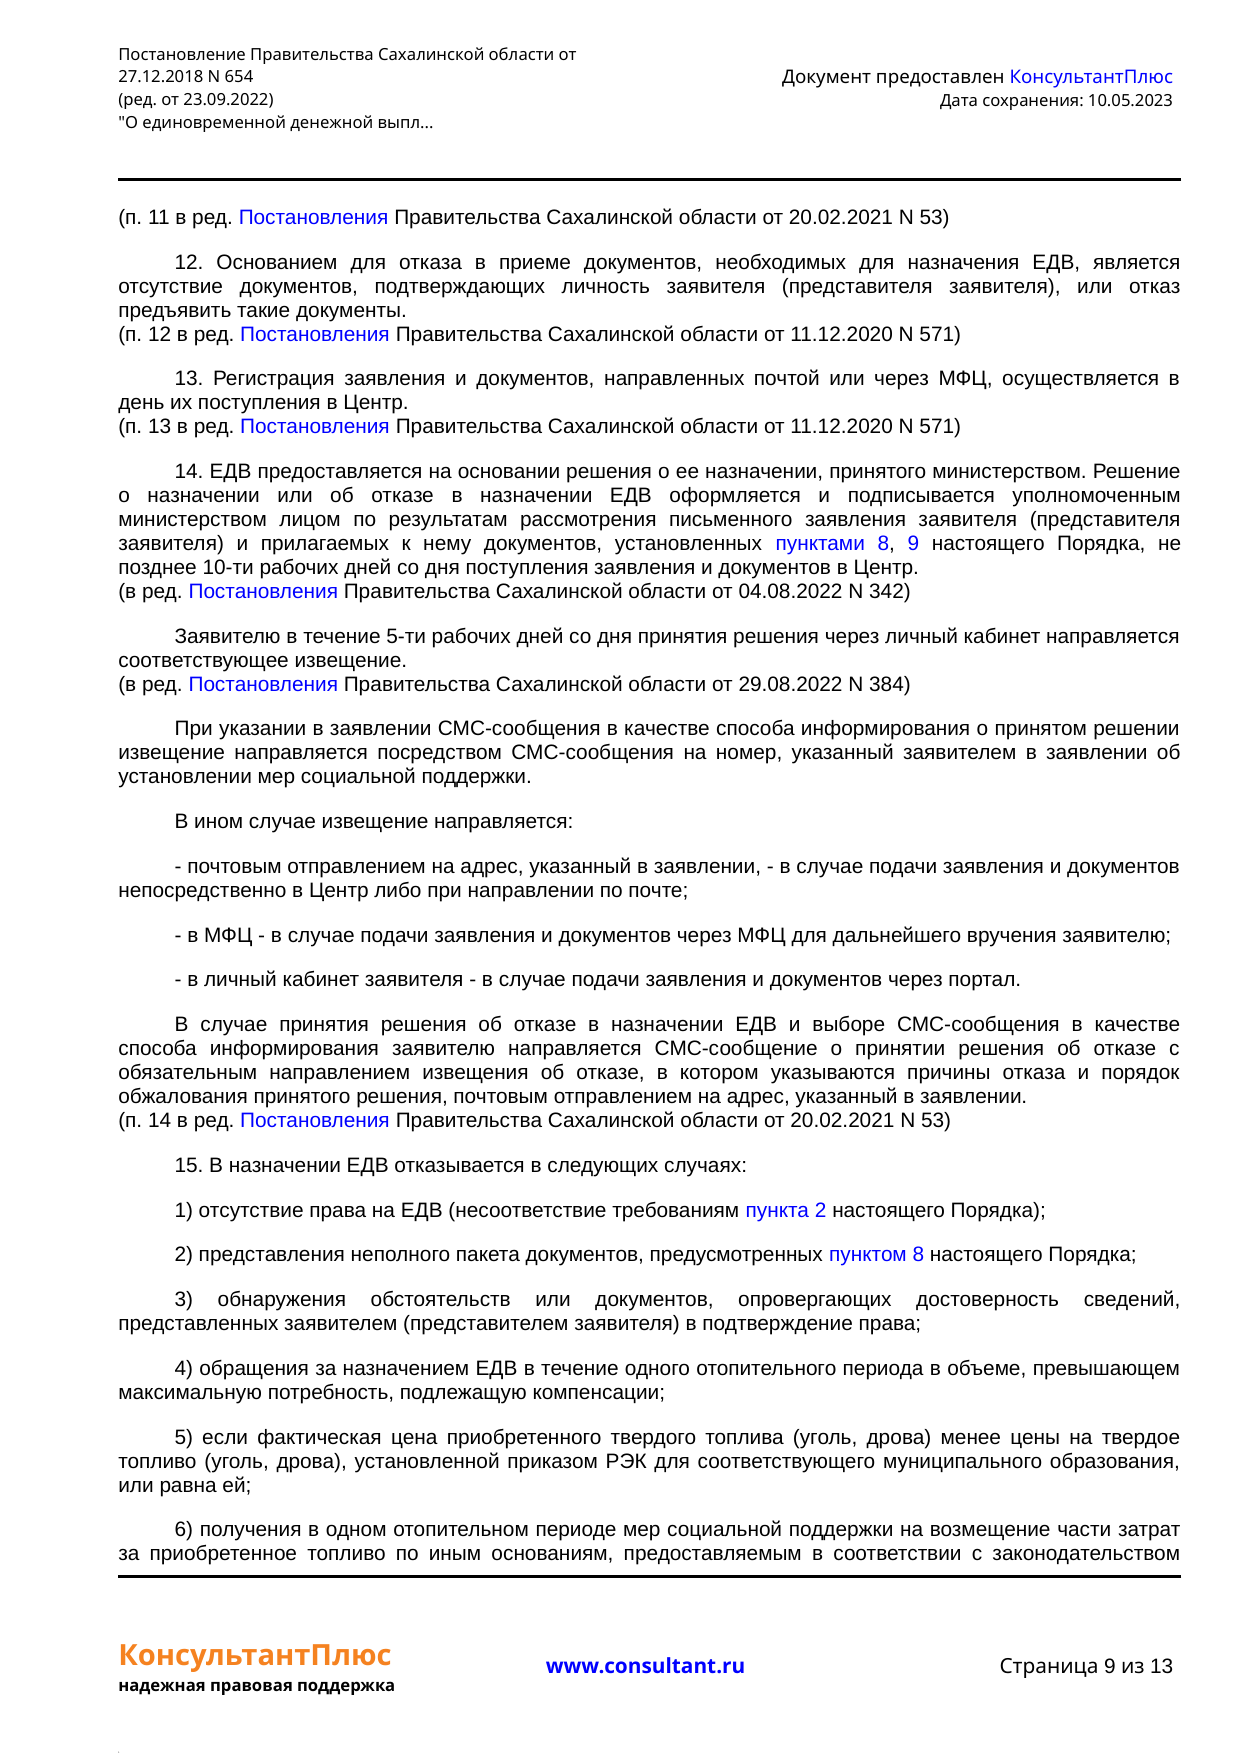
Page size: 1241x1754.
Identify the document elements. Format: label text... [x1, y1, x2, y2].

text 2) представления неполного пакета документов, предусмотренных пунктом 8 настоящего Порядка; [118, 1242, 1181, 1266]
text 3) обнаружения обстоятельств или документов, опровергающих достоверность сведений, представленных заявителем (представителем заявителя) в подтверждение права; [118, 1287, 1181, 1335]
text 14. ЕДВ предоставляется на основании решения о ее назначении, принятого министерством. Решение о назначении или об отказе в назначении ЕДВ оформляется и подписывается уполномоченным министерством лицом по результатам рассмотрения письменного заявления заявителя (представителя заявителя) и прилагаемых к нему документов, установленных пунктами 8, 9 настоящего Порядка, не позднее 10-ти рабочих дней со дня поступления заявления и документов в Центр. [118, 459, 1181, 579]
text - почтовым отправлением на адрес, указанный в заявлении, - в случае подачи заявления и документов непосредственно в Центр либо при направлении по почте; [118, 854, 1181, 902]
text Заявителю в течение 5-ти рабочих дней со дня принятия решения через личный кабинет направляется соответствующее извещение. [118, 623, 1181, 671]
text (п. 14 в ред. Постановления Правительства Сахалинской области от 20.02.2021 N 53) [118, 1108, 1181, 1132]
text 4) обращения за назначением ЕДВ в течение одного отопительного периода в объеме, превышающем максимальную потребность, подлежащую компенсации; [118, 1356, 1181, 1404]
text В случае принятия решения об отказе в назначении ЕДВ и выборе СМС-сообщения в качестве способа информирования заявителю направляется СМС-сообщение о принятии решения об отказе с обязательным направлением извещения об отказе, в котором указываются причины отказа и порядок обжалования принятого решения, почтовым отправлением на адрес, указанный в заявлении. [118, 1012, 1181, 1108]
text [118, 1517, 1181, 1565]
text (п. 12 в ред. Постановления Правительства Сахалинской области от 11.12.2020 N 571) [118, 321, 1181, 345]
text 1) отсутствие права на ЕДВ (несоответствие требованиям пункта 2 настоящего Порядка); [118, 1197, 1181, 1221]
text 5) если фактическая цена приобретенного твердого топлива (уголь, дрова) менее цены на твердое топливо (уголь, дрова), установленной приказом РЭК для соответствующего муниципального образования, или равна ей; [118, 1424, 1181, 1496]
text (в ред. Постановления Правительства Сахалинской области от 04.08.2022 N 342) [118, 579, 1181, 603]
text (п. 13 в ред. Постановления Правительства Сахалинской области от 11.12.2020 N 571) [118, 414, 1181, 438]
text 15. В назначении ЕДВ отказывается в следующих случаях: [118, 1153, 1181, 1177]
text - в МФЦ - в случае подачи заявления и документов через МФЦ для дальнейшего вручения заявителю; [118, 922, 1181, 946]
text 13. Регистрация заявления и документов, направленных почтой или через МФЦ, осуществляется в день их поступления в Центр. [118, 366, 1181, 414]
text (в ред. Постановления Правительства Сахалинской области от 29.08.2022 N 384) [118, 671, 1181, 695]
text В ином случае извещение направляется: [118, 809, 1181, 833]
text (п. 11 в ред. Постановления Правительства Сахалинской области от 20.02.2021 N 53) [118, 205, 1181, 229]
text - в личный кабинет заявителя - в случае подачи заявления и документов через портал. [118, 967, 1181, 991]
text 12. Основанием для отказа в приеме документов, необходимых для назначения ЕДВ, является отсутствие документов, подтверждающих личность заявителя (представителя заявителя), или отказ предъявить такие документы. [118, 249, 1181, 321]
text При указании в заявлении СМС-сообщения в качестве способа информирования о принятом решении извещение направляется посредством СМС-сообщения на номер, указанный заявителем в заявлении об установлении мер социальной поддержки. [118, 716, 1181, 788]
